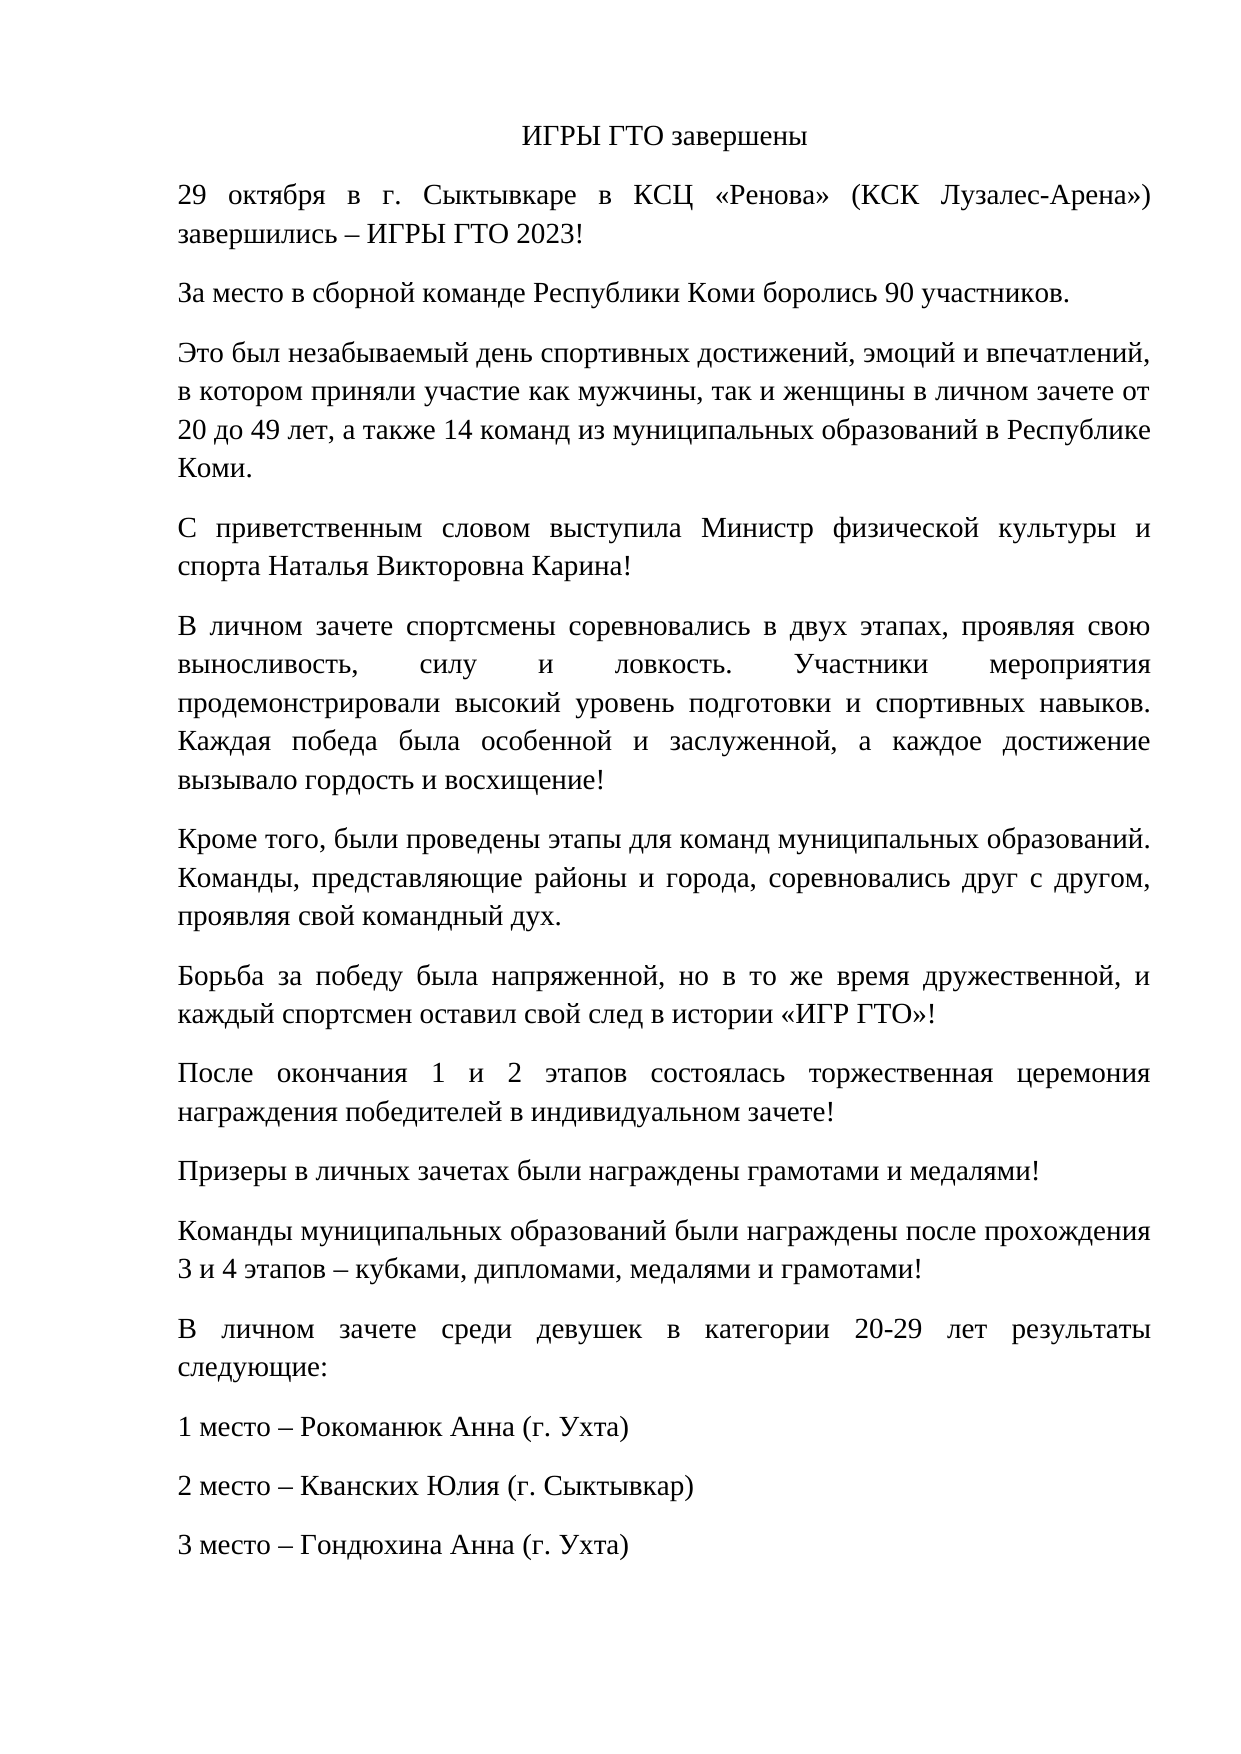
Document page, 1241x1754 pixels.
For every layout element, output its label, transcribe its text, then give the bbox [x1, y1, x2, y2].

text Призеры в личных зачетах были награждены грамотами и медалями! [177, 1153, 1152, 1187]
text 3 место – Гондюхина Анна (г. Ухта) [177, 1527, 1152, 1561]
text 1 место – Рокоманюк Анна (г. Ухта) [177, 1409, 1152, 1442]
text Это был незабываемый день спортивных достижений, эмоций и впечатлений, в котором приняли участие как мужчины, так и женщины в личном зачете от 20 до 49 лет, а также 14 команд из муниципальных образований в Республике Коми. [177, 335, 1152, 484]
text В личном зачете среди девушек в категории 20-29 лет результаты следующие: [177, 1311, 1152, 1383]
text После окончания 1 и 2 этапов состоялась торжественная церемония награждения победителей в индивидуальном зачете! [177, 1056, 1152, 1128]
text С приветственным словом выступила Министр физической культуры и спорта Наталья Викторовна Карина! [177, 510, 1152, 582]
text В личном зачете спортсмены соревновались в двух этапах, проявляя свою выносливость, силу и ловкость. Участники мероприятия продемонстрировали высокий уровень подготовки и спортивных навыков. Каждая победа была особенной и заслуженной, а каждое достижение вызывало гордость и восхищение! [177, 608, 1152, 795]
text Команды муниципальных образований были награждены после прохождения 3 и 4 этапов – кубками, дипломами, медалями и грамотами! [177, 1213, 1152, 1285]
text ИГРЫ ГТО завершены [177, 118, 1152, 152]
text 2 место – Кванских Юлия (г. Сыктывкар) [177, 1468, 1152, 1502]
text 29 октября в г. Сыктывкаре в КСЦ «Ренова» (КСК Лузалес-Арена») завершились – ИГРЫ ГТО 2023!📢 [177, 177, 1152, 249]
text Борьба за победу была напряженной, но в то же время дружественной, и каждый спортсмен оставил свой след в истории «ИГР ГТО»! [177, 958, 1152, 1030]
text За место в сборной команде Республики Коми боролись 90 участников. [177, 275, 1152, 309]
text Кроме того, были проведены этапы для команд муниципальных образований. Команды, представляющие районы и города, соревновались друг с другом, проявляя свой командный дух. [177, 821, 1152, 932]
